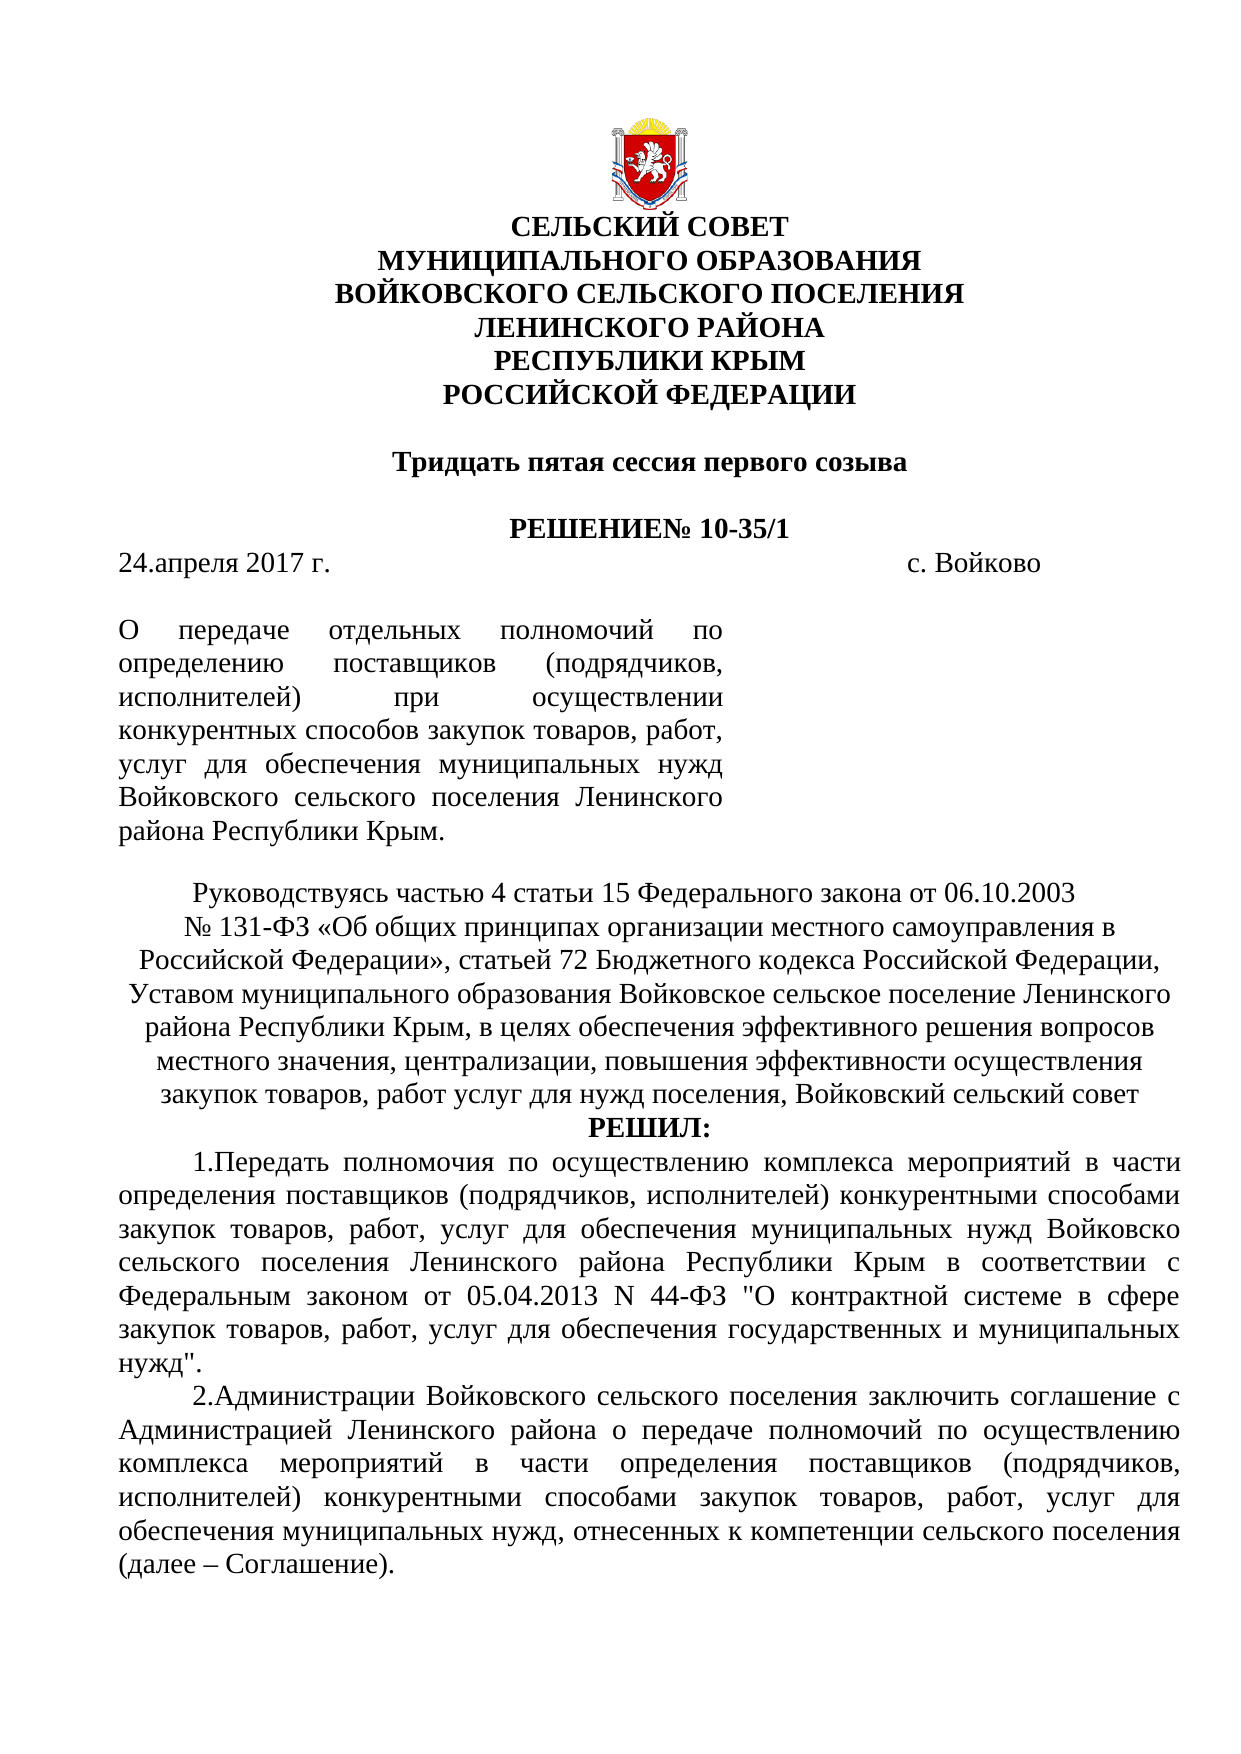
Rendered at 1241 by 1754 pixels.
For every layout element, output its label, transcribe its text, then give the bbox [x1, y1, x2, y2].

text ЛЕНИНСКОГО РАЙОНА [118, 310, 1181, 343]
text № 131-ФЗ «Об общих принципах организации местного самоуправления в Российской Федерации», статьей 72 Бюджетного кодекса Российской Федерации, Уставом муниципального образования Войковское сельское поселение Ленинского района Республики Крым, в целях обеспечения эффективного решения вопросов местного значения, централизации, повышения эффективности осуществления закупок товаров, работ услуг для нужд поселения, Войковский сельский совет РЕШИЛ: [118, 909, 1181, 1144]
text РОССИЙСКОЙ ФЕДЕРАЦИИ [118, 377, 1181, 411]
text 1.Передать полномочия по осуществлению комплекса мероприятий в части определения поставщиков (подрядчиков, исполнителей) конкурентными способами закупок товаров, работ, услуг для обеспечения муниципальных нужд Войковско сельского поселения Ленинского района Республики Крым в соответствии с Федеральным законом от 05.04.2013 N 44-ФЗ "О контрактной системе в сфере закупок товаров, работ, услуг для обеспечения государственных и муниципальных нужд". [118, 1144, 1181, 1378]
text МУНИЦИПАЛЬНОГО ОБРАЗОВАНИЯ [118, 243, 1181, 276]
text 24.апреля 2017 г. с. Войково [118, 545, 1181, 578]
text О передаче отдельных полномочий по определению поставщиков (подрядчиков, исполнителей) при осуществлении конкурентных способов закупок товаров, работ, услуг для обеспечения муниципальных нужд Войковского сельского поселения Ленинского района Республики Крым. [118, 612, 723, 847]
text ВОЙКОВСКОГО СЕЛЬСКОГО ПОСЕЛЕНИЯ [118, 276, 1181, 310]
picture [611, 118, 688, 210]
text Тридцать пятая сессия первого созыва [118, 444, 1181, 478]
text РЕШЕНИЕ№ 10-35/1 [118, 511, 1181, 545]
text СЕЛЬСКИЙ СОВЕТ [118, 209, 1181, 243]
text 2.Администрации Войковского сельского поселения заключить соглашение с Администрацией Ленинского района о передаче полномочий по осуществлению комплекса мероприятий в части определения поставщиков (подрядчиков, исполнителей) конкурентными способами закупок товаров, работ, услуг для обеспечения муниципальных нужд, отнесенных к компетенции сельского поселения (далее – Соглашение). [118, 1378, 1181, 1580]
text РЕСПУБЛИКИ КРЫМ [118, 343, 1181, 377]
text Руководствуясь частью 4 статьи 15 Федерального закона от 06.10.2003 [118, 875, 1181, 909]
